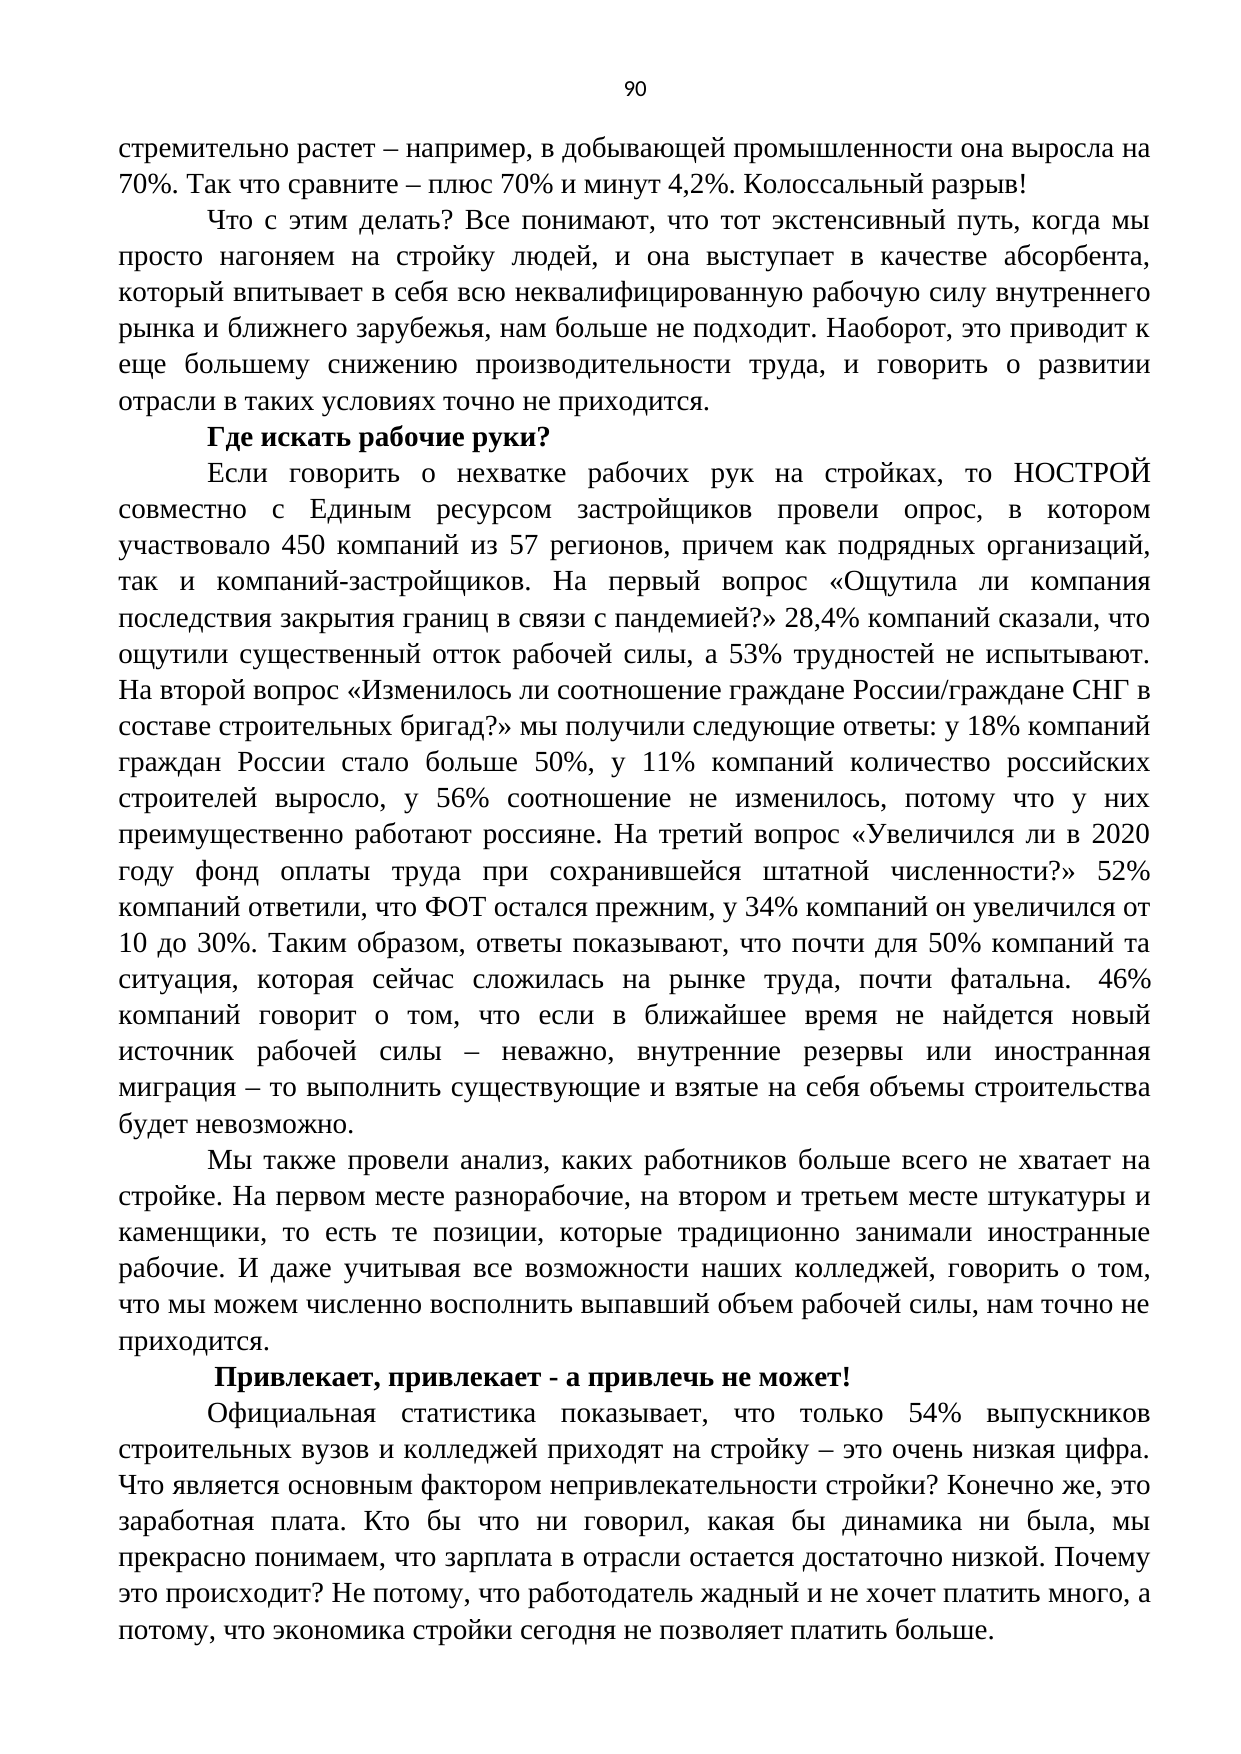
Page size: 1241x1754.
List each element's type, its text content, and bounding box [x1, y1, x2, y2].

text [118, 130, 1152, 199]
text Мы также провели анализ, каких работников больше всего не хватает на стройке. На первом месте разнорабочие, на втором и третьем месте штукатуры и каменщики, то есть те позиции, которые традиционно занимали иностранные рабочие. И даже учитывая все возможности наших колледжей, говорить о том, что мы можем численно восполнить выпавший объем рабочей силы, нам точно не приходится. [118, 1142, 1152, 1356]
text Где искать рабочие руки? [118, 419, 1152, 452]
text Если говорить о нехватке рабочих рук на стройках, то НОСТРОЙ совместно с Единым ресурсом застройщиков провели опрос, в котором участвовало 450 компаний из 57 регионов, причем как подрядных организаций, так и компаний-застройщиков. На первый вопрос «Ощутила ли компания последствия закрытия границ в связи с пандемией?» 28,4% компаний сказали, что ощутили существенный отток рабочей силы, а 53% трудностей не испытывают. На второй вопрос «Изменилось ли соотношение граждане России/граждане СНГ в составе строительных бригад?» мы получили следующие ответы: у 18% компаний граждан России стало больше 50%, у 11% компаний количество российских строителей выросло, у 56% соотношение не изменилось, потому что у них преимущественно работают россияне. На третий вопрос «Увеличился ли в 2020 году фонд оплаты труда при сохранившейся штатной численности?» 52% компаний ответили, что ФОТ остался прежним, у 34% компаний он увеличился от 10 до 30%. Таким образом, ответы показывают, что почти для 50% компаний та ситуация, которая сейчас сложилась на рынке труда, почти фатальна. 46% компаний говорит о том, что если в ближайшее время не найдется новый источник рабочей силы – неважно, внутренние резервы или иностранная миграция – то выполнить существующие и взятые на себя объемы строительства будет невозможно. [118, 455, 1152, 1139]
text Что с этим делать? Все понимают, что тот экстенсивный путь, когда мы просто нагоняем на стройку людей, и она выступает в качестве абсорбента, который впитывает в себя всю неквалифицированную рабочую силу внутреннего рынка и ближнего зарубежья, нам больше не подходит. Наоборот, это приводит к еще большему снижению производительности труда, и говорить о развитии отрасли в таких условиях точно не приходится. [118, 202, 1152, 416]
text Официальная статистика показывает, что только 54% выпускников строительных вузов и колледжей приходят на стройку – это очень низкая цифра. Что является основным фактором непривлекательности стройки? Конечно же, это заработная плата. Кто бы что ни говорил, какая бы динамика ни была, мы прекрасно понимаем, что зарплата в отрасли остается достаточно низкой. Почему это происходит? Не потому, что работодатель жадный и не хочет платить много, а потому, что экономика стройки сегодня не позволяет платить больше. [118, 1395, 1152, 1645]
text Привлекает, привлекает - а привлечь не может! [118, 1359, 1152, 1392]
